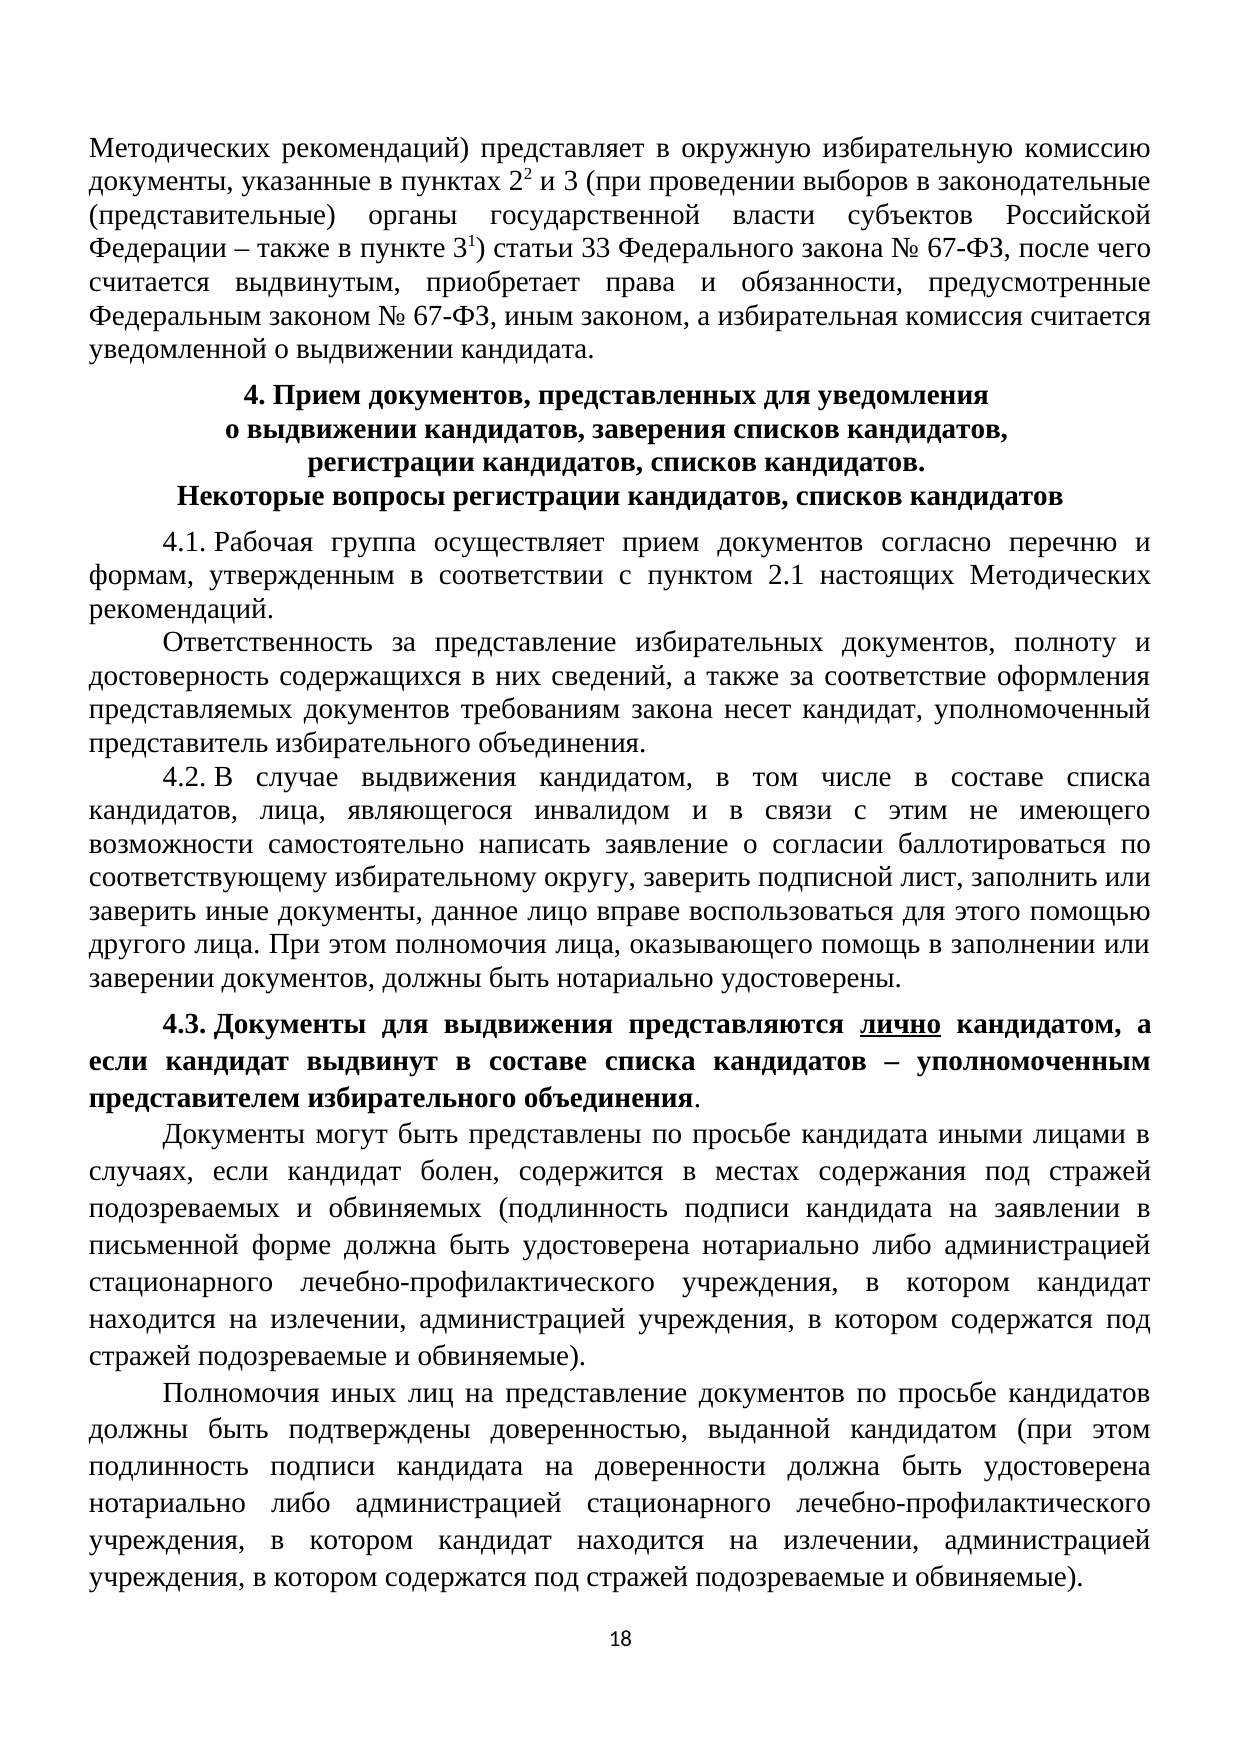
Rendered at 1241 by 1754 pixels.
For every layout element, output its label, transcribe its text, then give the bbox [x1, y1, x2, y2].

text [89, 130, 1152, 365]
text Полномочия иных лиц на представление документов по просьбе кандидатов должны быть подтверждены доверенностью, выданной кандидатом (при этом подлинность подписи кандидата на доверенности должна быть удостоверена нотариально либо администрацией стационарного лечебно-профилактического учреждения, в котором кандидат находится на излечении, администрацией учреждения, в котором содержатся под стражей подозреваемые и обвиняемые). [89, 1375, 1152, 1593]
text 4.2. В случае выдвижения кандидатом, в том числе в составе списка кандидатов, лица, являющегося инвалидом и в связи с этим не имеющего возможности самостоятельно написать заявление о согласии баллотироваться по соответствующему избирательному округу, заверить подписной лист, заполнить или заверить иные документы, данное лицо вправе воспользоваться для этого помощью другого лица. При этом полномочия лица, оказывающего помощь в заполнении или заверении документов, должны быть нотариально удостоверены. [89, 759, 1152, 993]
text 4. Прием документов, представленных для уведомления о выдвижении кандидатов, заверения списков кандидатов, регистрации кандидатов, списков кандидатов. Некоторые вопросы регистрации кандидатов, списков кандидатов [89, 377, 1152, 511]
text Документы могут быть представлены по просьбе кандидата иными лицами в случаях, если кандидат болен, содержится в местах содержания под стражей подозреваемых и обвиняемых (подлинность подписи кандидата на заявлении в письменной форме должна быть удостоверена нотариально либо администрацией стационарного лечебно-профилактического учреждения, в котором кандидат находится на излечении, администрацией учреждения, в котором содержатся под стражей подозреваемые и обвиняемые). [89, 1117, 1152, 1371]
text 4.3. Документы для выдвижения представляются лично кандидатом, а если кандидат выдвинут в составе списка кандидатов – уполномоченным представителем избирательного объединения. [89, 1006, 1152, 1113]
text Ответственность за представление избирательных документов, полноту и достоверность содержащихся в них сведений, а также за соответствие оформления представляемых документов требованиям закона несет кандидат, уполномоченный представитель избирательного объединения. [89, 624, 1152, 759]
text 4.1. Рабочая группа осуществляет прием документов согласно перечню и формам, утвержденным в соответствии с пунктом 2.1 настоящих Методических рекомендаций. [89, 524, 1152, 624]
